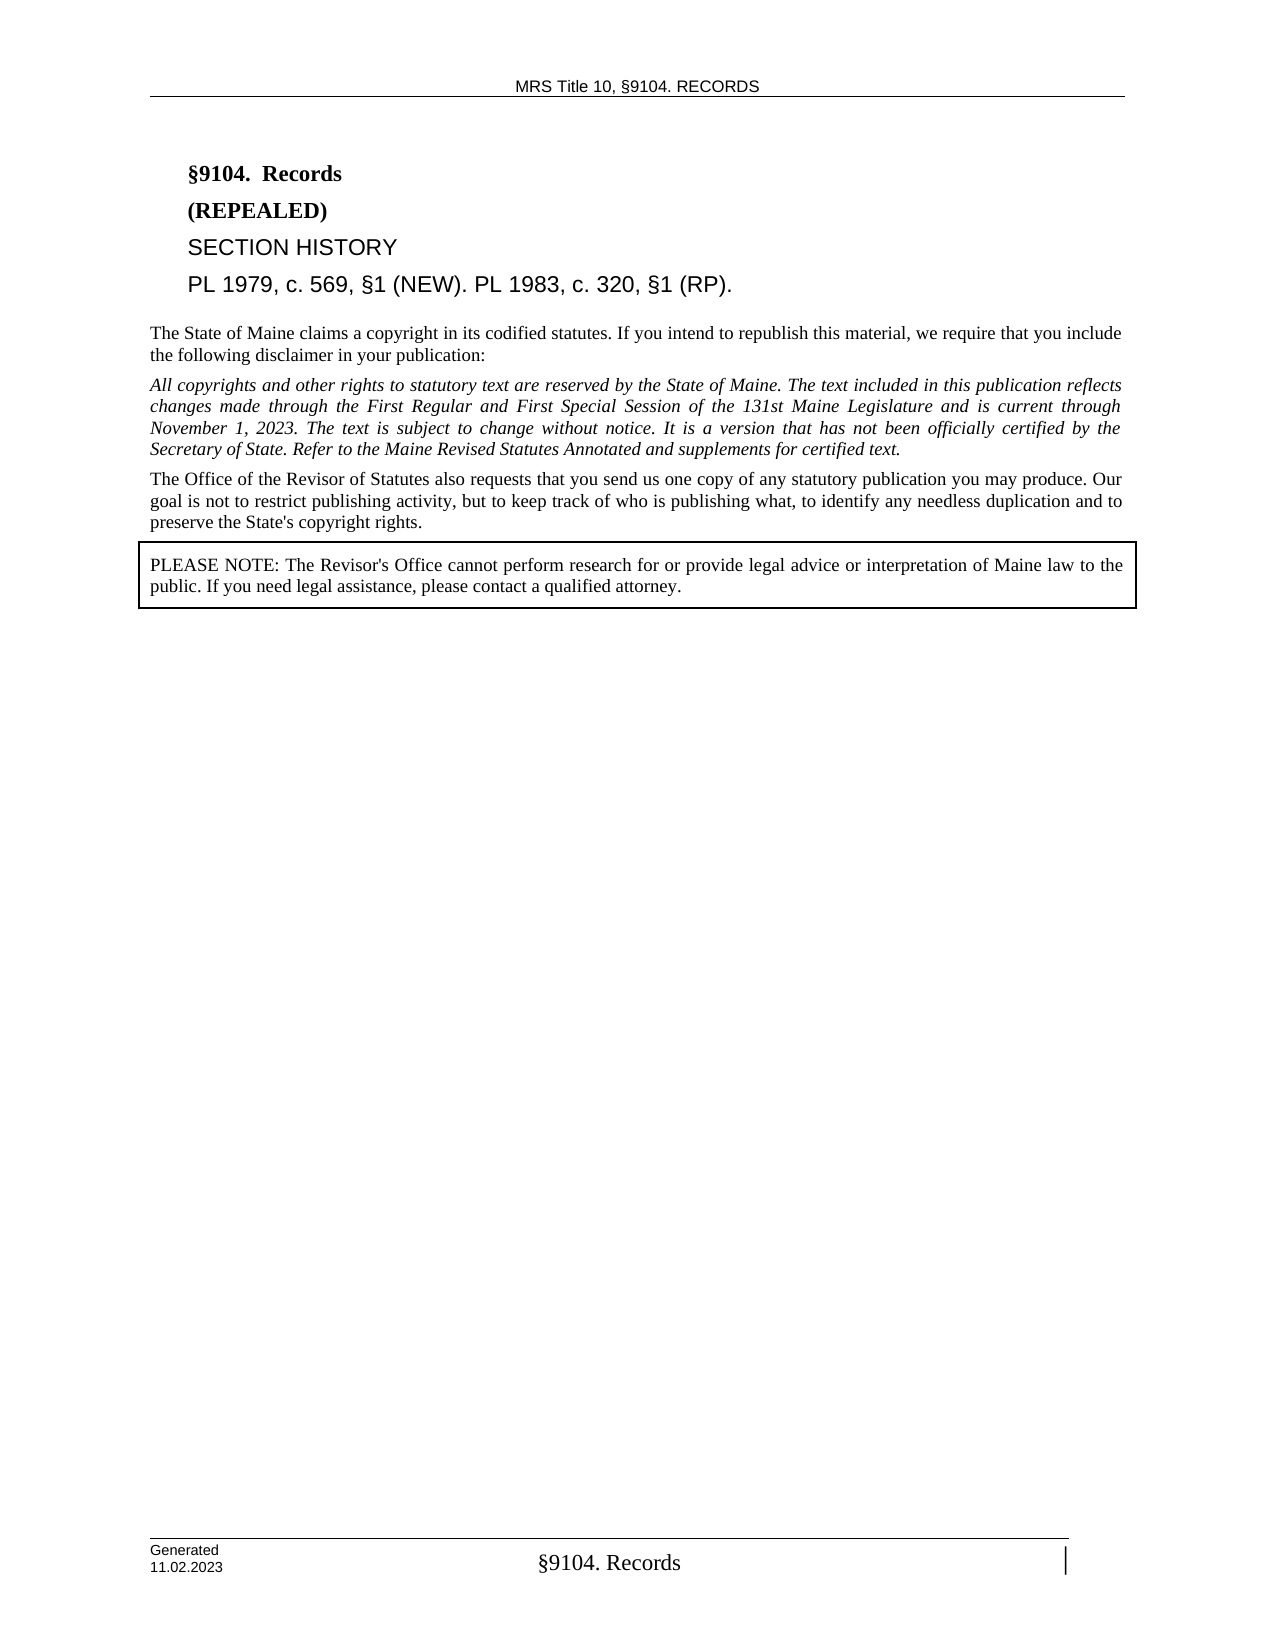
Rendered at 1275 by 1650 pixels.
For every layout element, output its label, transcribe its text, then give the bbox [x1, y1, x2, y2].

text SECTION HISTORY [187, 234, 1125, 260]
text PLEASE NOTE: The Revisor's Office cannot perform research for or provide legal advice or interpretation of Maine law to the public. If you need legal assistance, please contact a qualified attorney. [140, 543, 1135, 607]
text The State of Maine claims a copyright in its codified statutes. If you intend to republish this material, we require that you include the following disclaimer in your publication: [150, 322, 1125, 365]
text (REPEALED) [187, 197, 1125, 223]
text All copyrights and other rights to statutory text are reserved by the State of Maine. The text included in this publication reflects changes made through the First Regular and First Special Session of the 131st Maine Legislature and is current through November 1, 2023 . The text is subject to change without notice. It is a version that has not been officially certified by the Secretary of State. Refer to the Maine Revised Statutes Annotated and supplements for certified text. [150, 373, 1125, 460]
text PL 1979, c. 569, §1 (NEW). PL 1983, c. 320, §1 (RP). [187, 271, 1125, 297]
text The Office of the Revisor of Statutes also requests that you send us one copy of any statutory publication you may produce. Our goal is not to restrict publishing activity, but to keep track of who is publishing what, to identify any needless duplication and to preserve the State's copyright rights. [150, 468, 1125, 533]
text §9104. Records [187, 160, 1125, 187]
